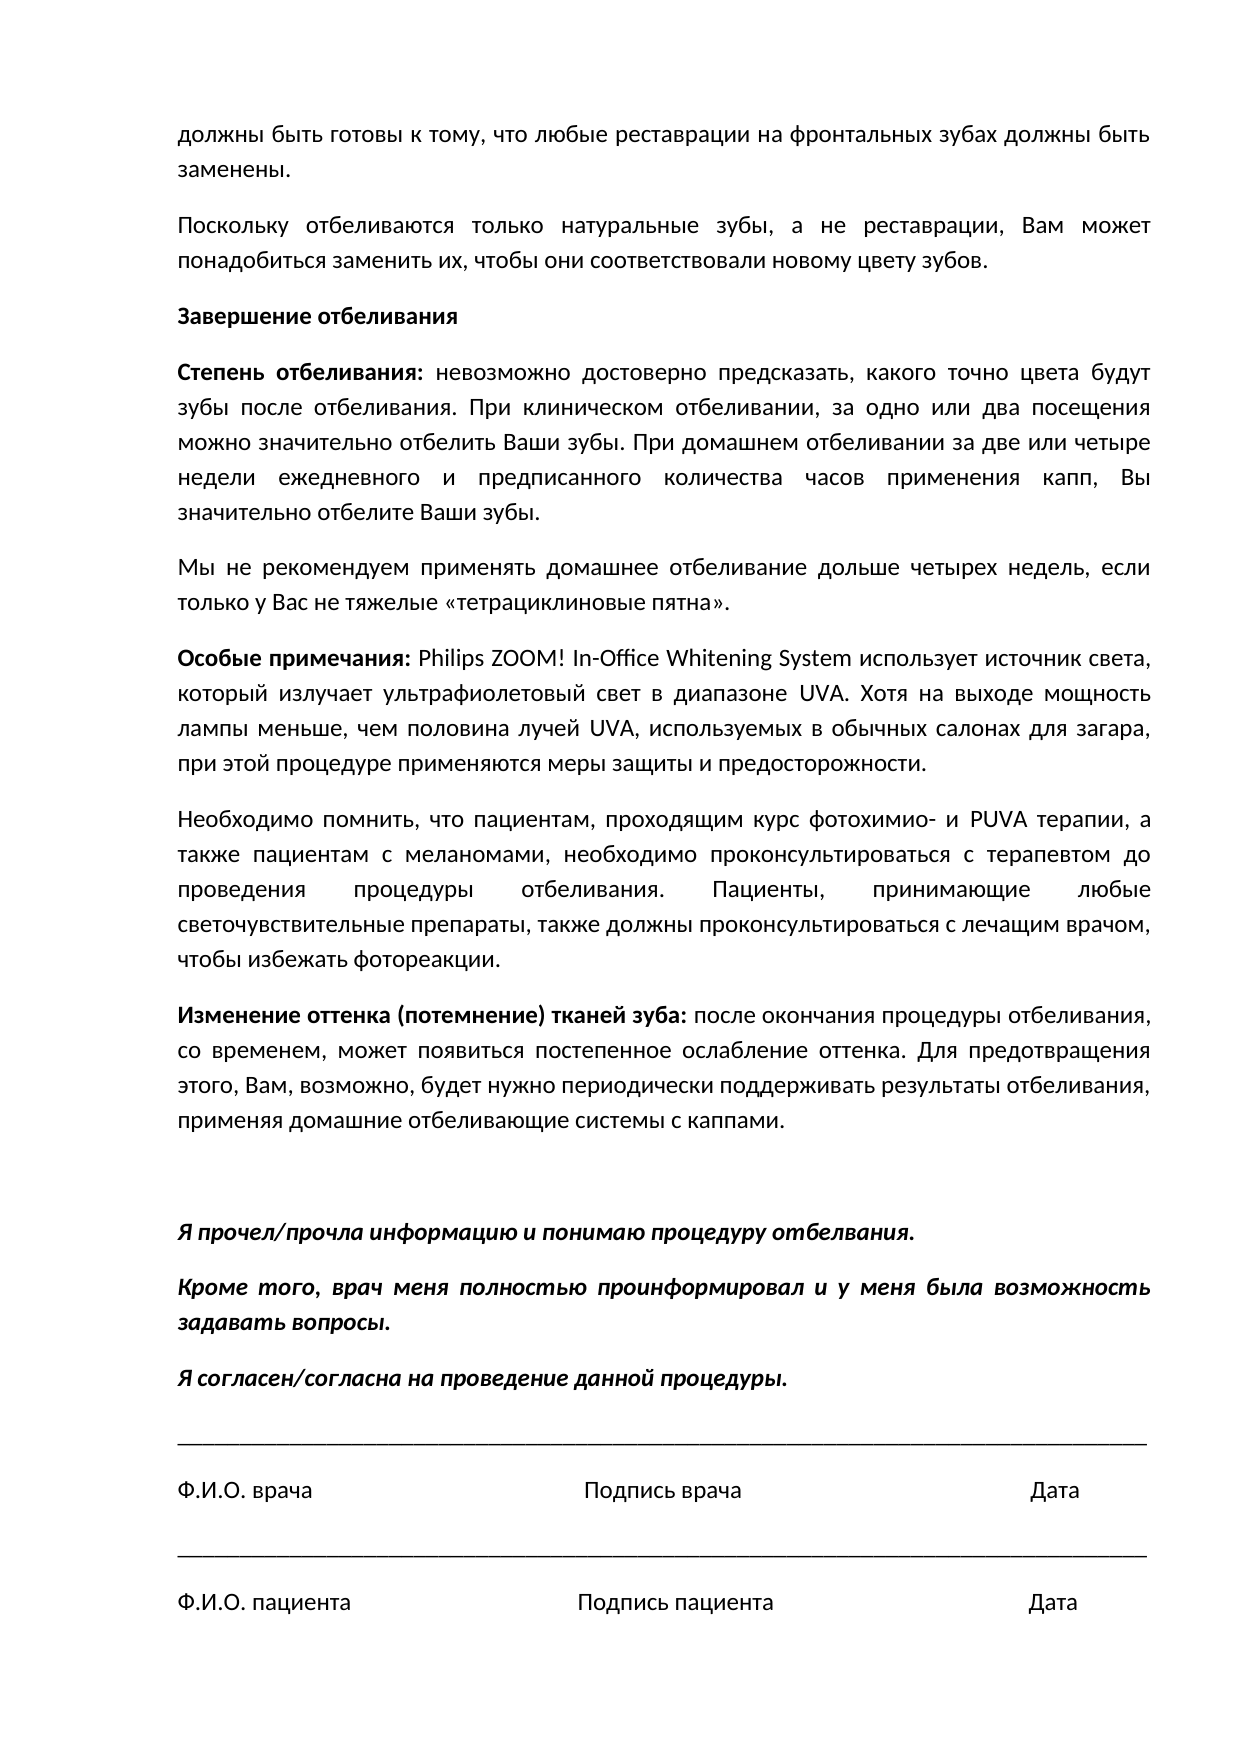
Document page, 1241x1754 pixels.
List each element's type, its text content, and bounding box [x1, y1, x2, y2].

text Ф.И.О. пациента Подпись пациента Дата [177, 1586, 1152, 1616]
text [177, 118, 1152, 184]
text ______________________________________________________________________________ [177, 1530, 1152, 1560]
text Поскольку отбеливаются только натуральные зубы, а не реставрации, Вам может понадобиться заменить их, чтобы они соответствовали новому цвету зубов. [177, 209, 1152, 274]
text ______________________________________________________________________________ [177, 1418, 1152, 1449]
text Завершение отбеливания [177, 300, 1152, 330]
text Я согласен/согласна на проведение данной процедуры. [177, 1362, 1152, 1393]
text Особые примечания: Philips ZOOM! In-Office Whitening System использует источник света, который излучает ультрафиолетовый свет в диапазоне UVA. Хотя на выходе мощность лампы меньше, чем половина лучей UVA, используемых в обычных салонах для загара, при этой процедуре применяются меры защиты и предосторожности. [177, 642, 1152, 778]
text Изменение оттенка (потемнение) тканей зуба: после окончания процедуры отбеливания, со временем, может появиться постепенное ослабление оттенка. Для предотвращения этого, Вам, возможно, будет нужно периодически поддерживать результаты отбеливания, применяя домашние отбеливающие системы с каппами. [177, 999, 1152, 1134]
text Я прочел/прочла информацию и понимаю процедуру отбелвания. [177, 1216, 1152, 1246]
text Необходимо помнить, что пациентам, проходящим курс фотохимио- и PUVA терапии, а также пациентам с меланомами, необходимо проконсультироваться с терапевтом до проведения процедуры отбеливания. Пациенты, принимающие любые светочувствительные препараты, также должны проконсультироваться с лечащим врачом, чтобы избежать фотореакции. [177, 803, 1152, 974]
text Степень отбеливания: невозможно достоверно предсказать, какого точно цвета будут зубы после отбеливания. При клиническом отбеливании, за одно или два посещения можно значительно отбелить Ваши зубы. При домашнем отбеливании за две или четыре недели ежедневного и предписанного количества часов применения капп, Вы значительно отбелите Ваши зубы. [177, 356, 1152, 526]
text Ф.И.О. врача Подпись врача Дата [177, 1474, 1152, 1504]
text Кроме того, врач меня полностью проинформировал и у меня была возможность задавать вопросы. [177, 1271, 1152, 1337]
text Мы не рекомендуем применять домашнее отбеливание дольше четырех недель, если только у Вас не тяжелые «тетрациклиновые пятна». [177, 551, 1152, 617]
